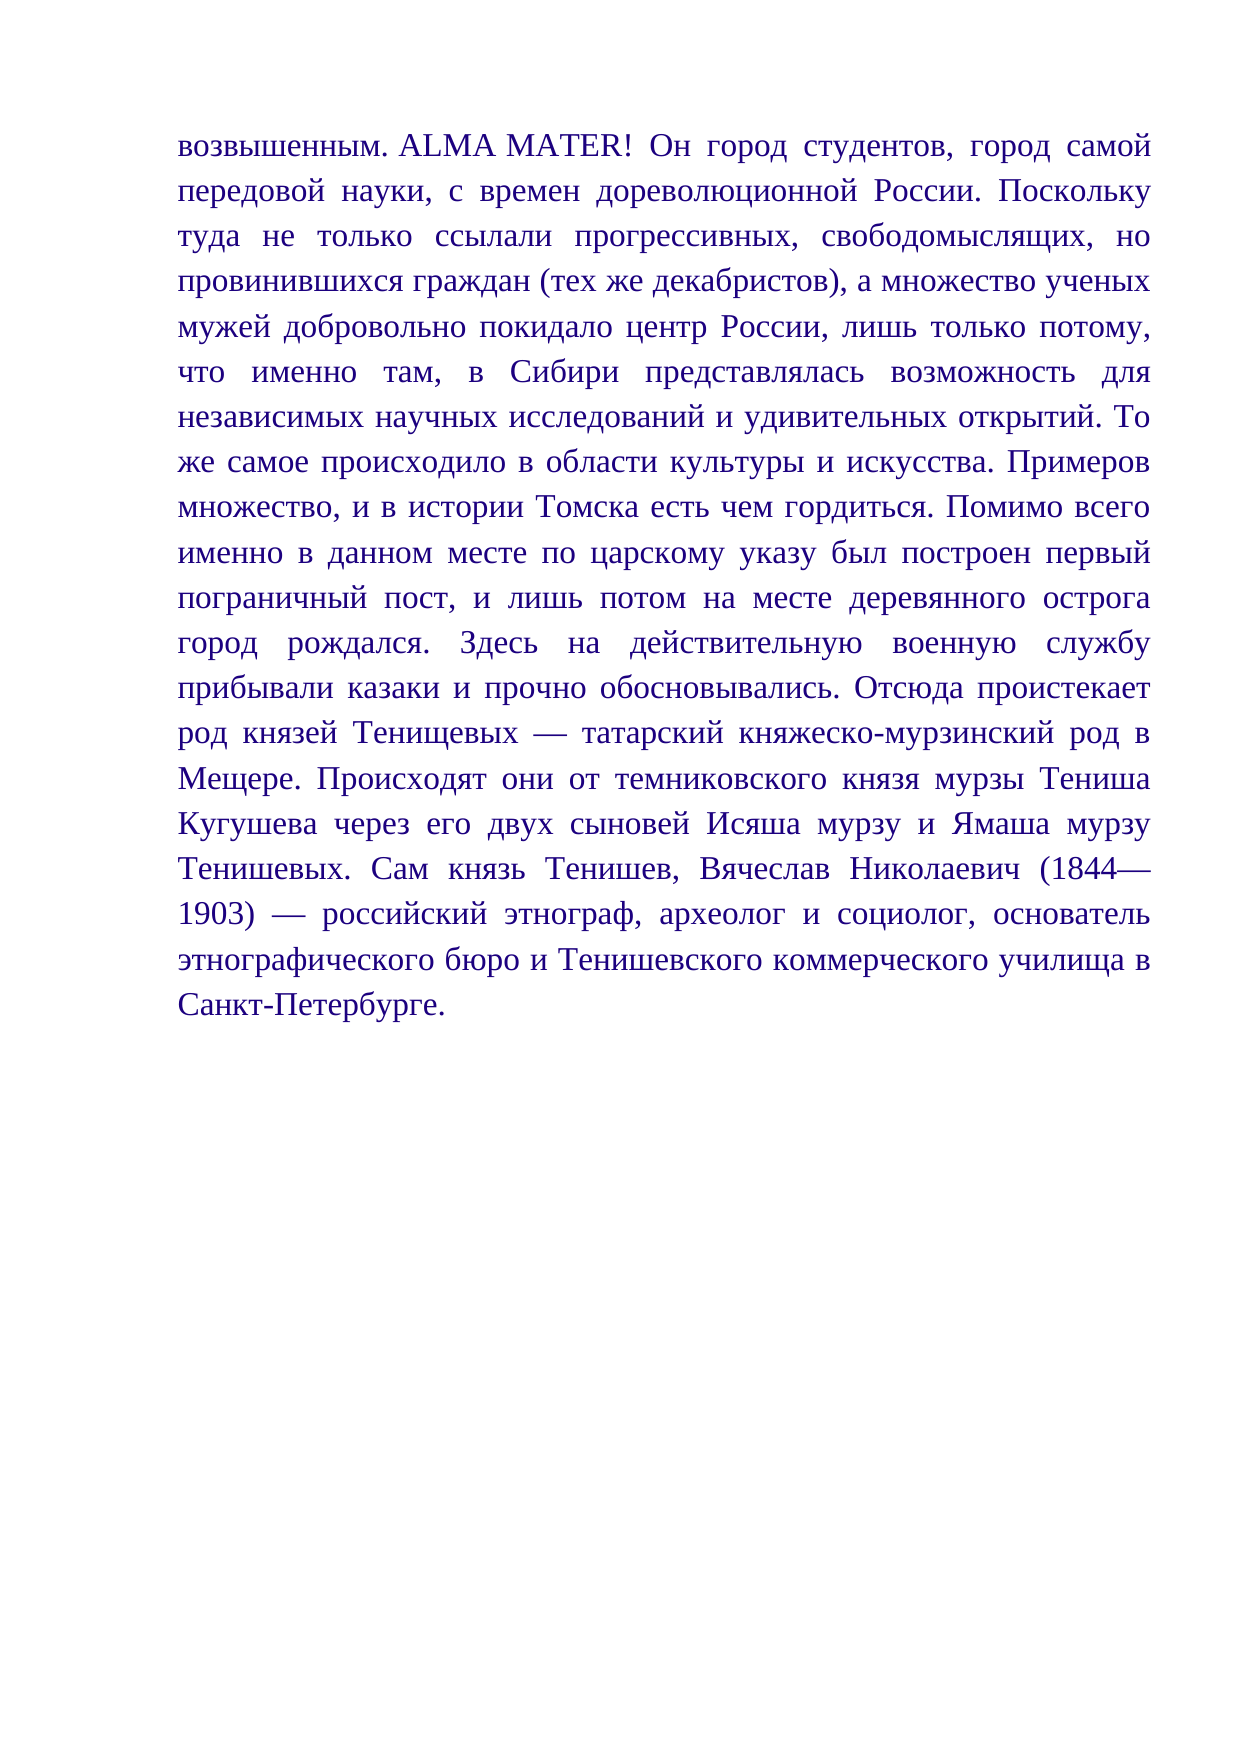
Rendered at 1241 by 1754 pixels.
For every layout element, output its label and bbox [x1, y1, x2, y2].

text [177, 118, 1152, 1022]
